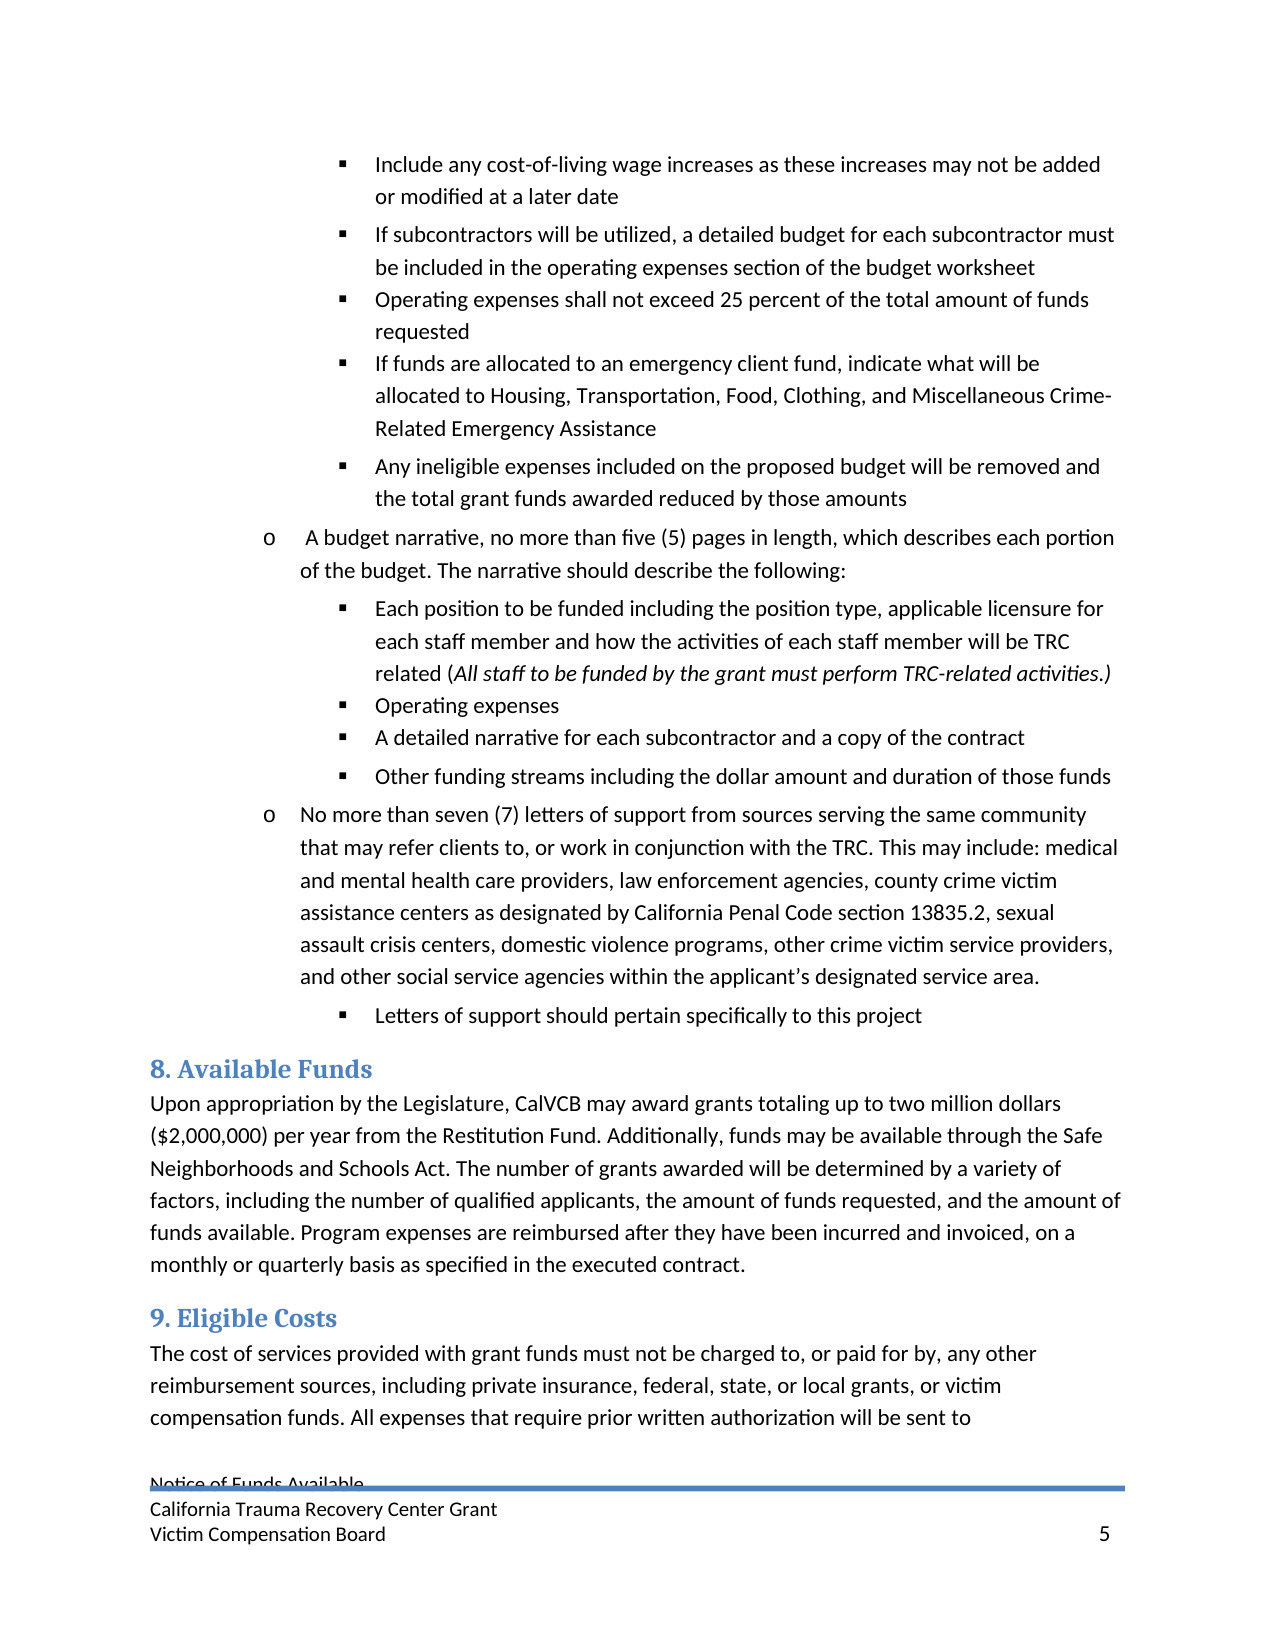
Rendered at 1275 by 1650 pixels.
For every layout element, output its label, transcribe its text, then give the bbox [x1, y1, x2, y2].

list Letters of support should pertain specifically to this project [337, 1001, 1125, 1029]
subtitle 8. Available Funds [150, 1054, 1125, 1085]
text Upon appropriation by the Legislature, CalVCB may award grants totaling up to two million dollars ($2,000,000) per year from the Restitution Fund. Additionally, funds may be available through the Safe Neighborhoods and Schools Act. The number of grants awarded will be determined by a variety of factors, including the number of qualified applicants, the amount of funds requested, and the amount of funds available. Program expenses are reimbursed after they have been incurred and invoiced, on a monthly or quarterly basis as specified in the executed contract. [150, 1089, 1125, 1278]
list A detailed narrative for each subcontractor and a copy of the contract [337, 723, 1125, 751]
list Operating expenses [337, 691, 1125, 719]
list Each position to be funded including the position type, applicable licensure for each staff member and how the activities of each staff member will be TRC related (All staff to be funded by the grant must perform TRC-related activities.) [337, 594, 1125, 687]
list Any ineligible expenses included on the proposed budget will be removed and the total grant funds awarded reduced by those amounts [337, 452, 1125, 512]
list A budget narrative, no more than five (5) pages in length, which describes each portion of the budget. The narrative should describe the following: [262, 523, 1125, 584]
subtitle 9. Eligible Costs [150, 1303, 1125, 1334]
list If funds are allocated to an emergency client fund, indicate what will be allocated to Housing, Transportation, Food, Clothing, and Miscellaneous Crime-Related Emergency Assistance [337, 349, 1125, 442]
list No more than seven (7) letters of support from sources serving the same community that may refer clients to, or work in conjunction with the TRC. This may include: medical and mental health care providers, law enforcement agencies, county crime victim assistance centers as designated by California Penal Code section 13835.2, sexual assault crisis centers, domestic violence programs, other crime victim service providers, and other social service agencies within the applicant’s designated service area. [262, 800, 1125, 990]
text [150, 1339, 1125, 1432]
list Other funding streams including the dollar amount and duration of those funds [337, 762, 1125, 790]
list Operating expenses shall not exceed 25 percent of the total amount of funds requested [337, 285, 1125, 345]
list If subcontractors will be utilized, a detailed budget for each subcontractor must be included in the operating expenses section of the budget worksheet [337, 221, 1125, 281]
list Include any cost-of-living wage increases as these increases may not be added or modified at a later date [337, 150, 1125, 210]
